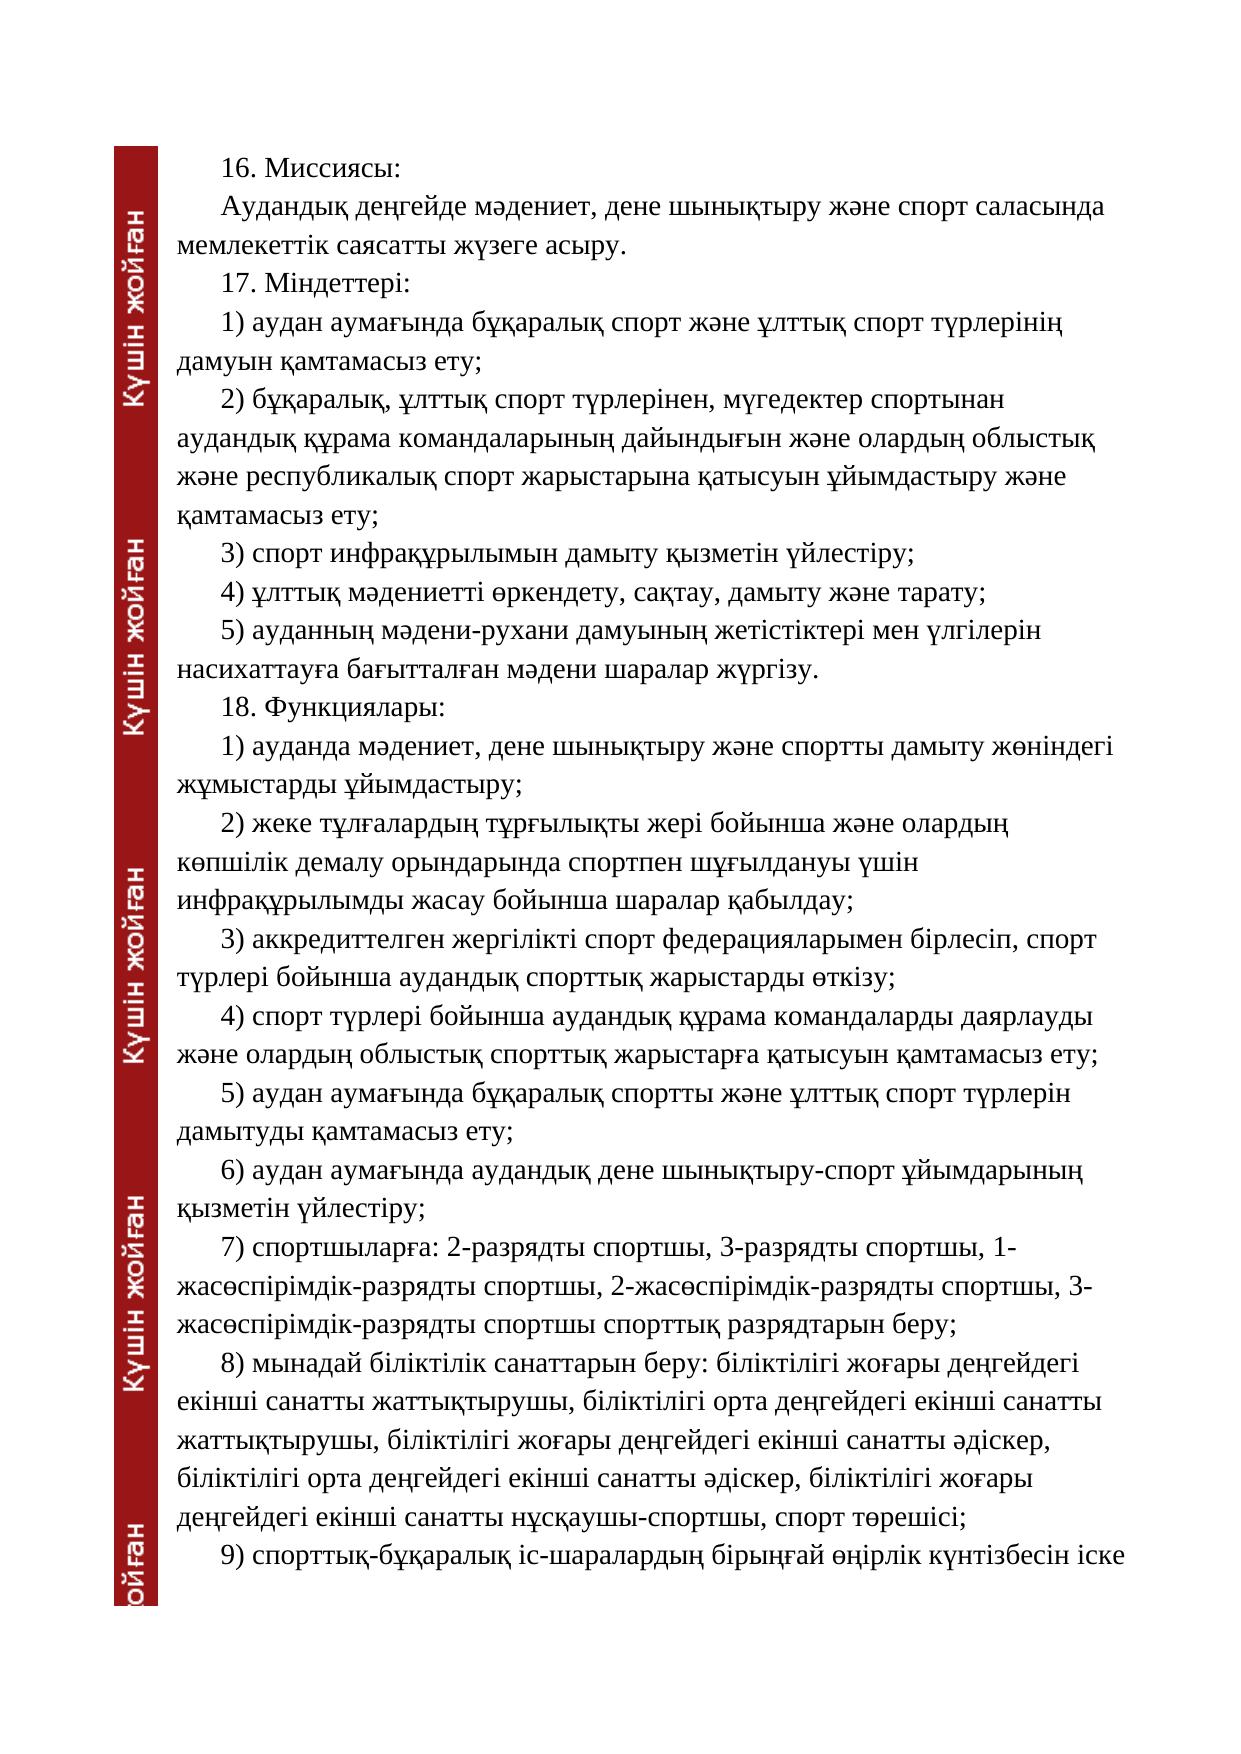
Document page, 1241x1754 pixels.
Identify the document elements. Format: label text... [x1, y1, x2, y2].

picture [114, 1571, 158, 1606]
picture [114, 146, 158, 150]
